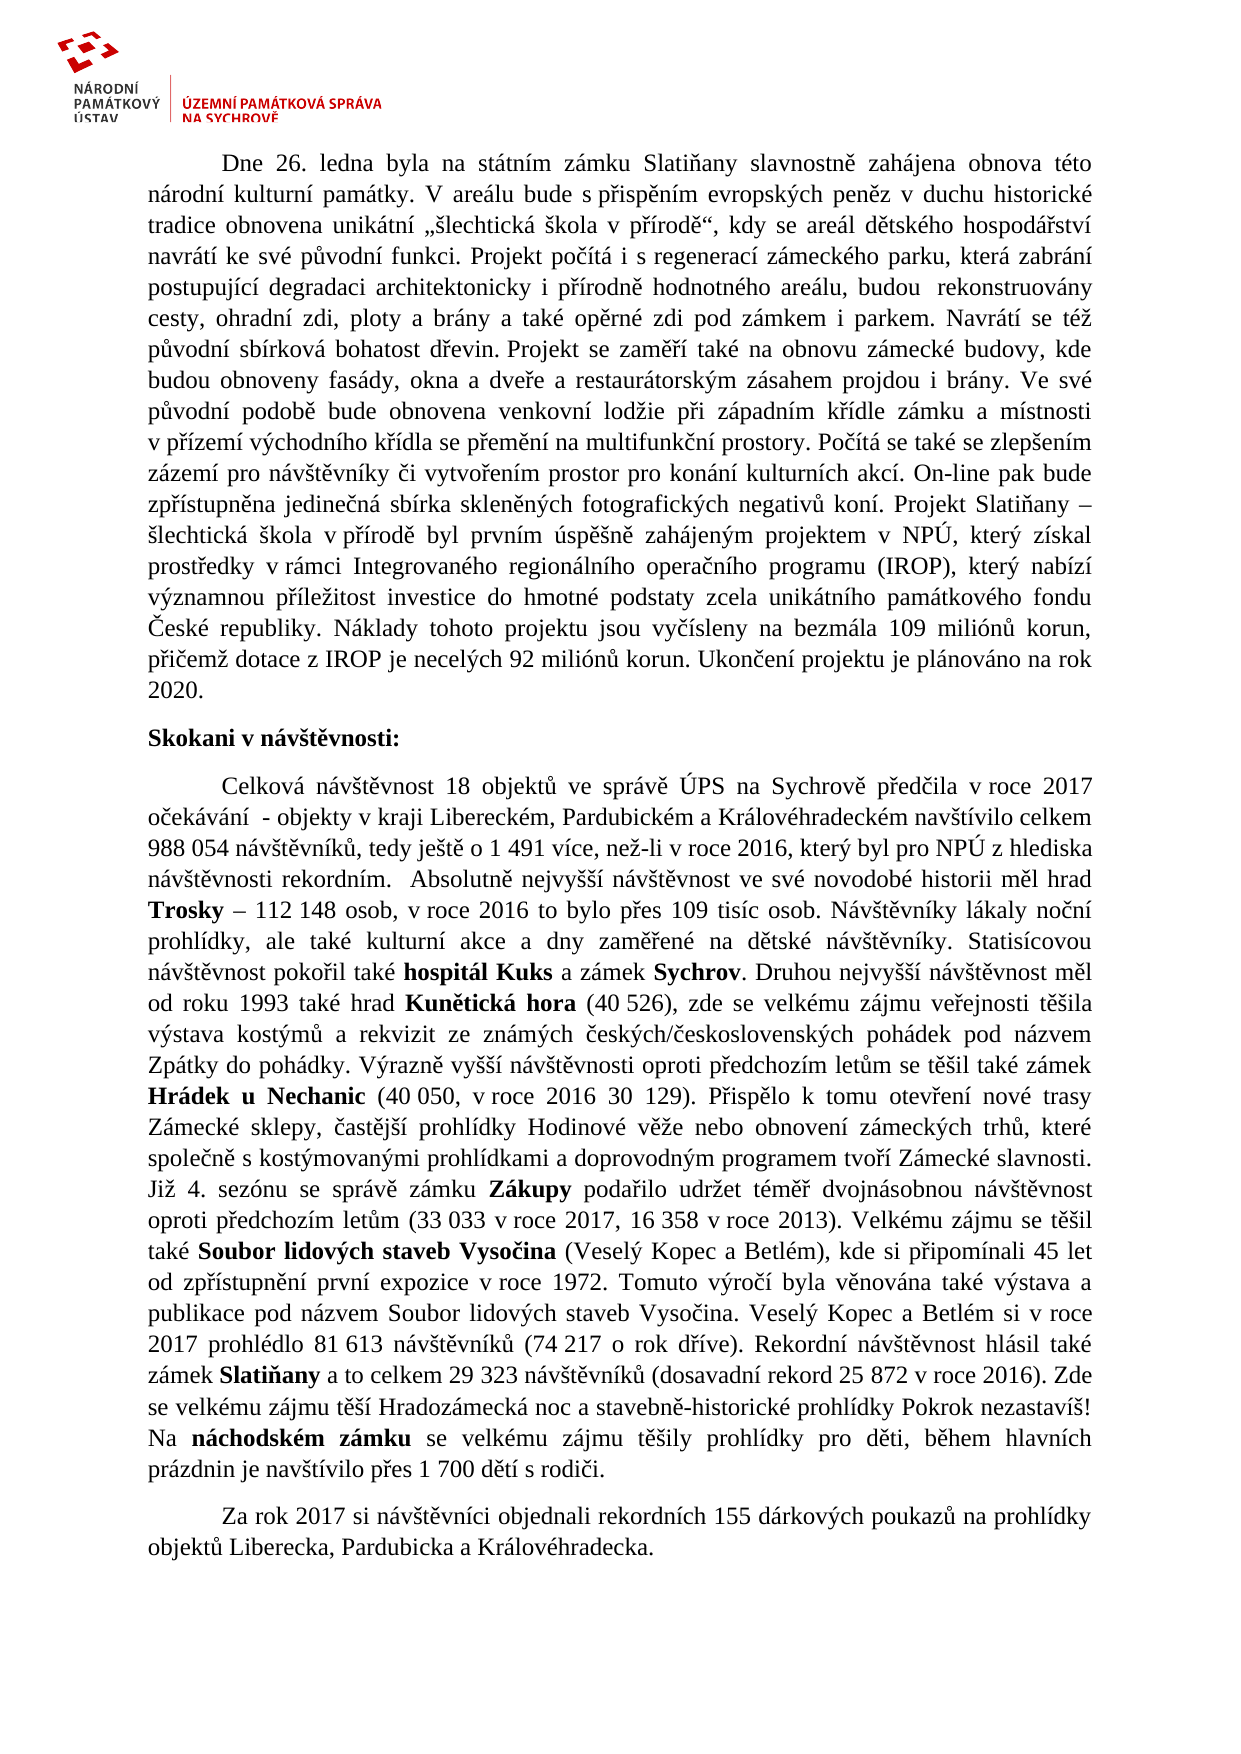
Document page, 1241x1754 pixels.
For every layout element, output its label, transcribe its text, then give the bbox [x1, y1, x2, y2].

picture [57, 31, 382, 123]
text Skokani v návštěvnosti: [148, 723, 1093, 752]
text Celková návštěvnost 18 objektů ve správě ÚPS na Sychrově předčila v roce 2017 očekávání - objekty v kraji Libereckém, Pardubickém a Královéhradeckém navštívilo celkem 988 054 návštěvníků, tedy ještě o 1 491 více, než-li v roce 2016, který byl pro NPÚ z hlediska návštěvnosti rekordním. Absolutně nejvyšší návštěvnost ve své novodobé historii měl hrad Trosky – 112 148 osob, v roce 2016 to bylo přes 109 tisíc osob. Návštěvníky lákaly noční prohlídky, ale také kulturní akce a dny zaměřené na dětské návštěvníky. Statisícovou návštěvnost pokořil také hospitál Kuks a zámek Sychrov. Druhou nejvyšší návštěvnost měl od roku 1993 také hrad Kunětická hora (40 526), zde se velkému zájmu veřejnosti těšila výstava kostýmů a rekvizit ze známých českých/československých pohádek pod názvem Zpátky do pohádky. Výrazně vyšší návštěvnosti oproti předchozím letům se těšil také zámek Hrádek u Nechanic (40 050, v roce 2016 30 129). Přispělo k tomu otevření nové trasy Zámecké sklepy, častější prohlídky Hodinové věže nebo obnovení zámeckých trhů, které společně s kostýmovanými prohlídkami a doprovodným programem tvoří Zámecké slavnosti. Již 4. sezónu se správě zámku Zákupy podařilo udržet téměř dvojnásobnou návštěvnost oproti předchozím letům (33 033 v roce 2017, 16 358 v roce 2013). Velkému zájmu se těšil také Soubor lidových staveb Vysočina (Veselý Kopec a Betlém), kde si připomínali 45 let od zpřístupnění první expozice v roce 1972. Tomuto výročí byla věnována také výstava a publikace pod názvem Soubor lidových staveb Vysočina. Veselý Kopec a Betlém si v roce 2017 prohlédlo 81 613 návštěvníků (74 217 o rok dříve). Rekordní návštěvnost hlásil také zámek Slatiňany a to celkem 29 323 návštěvníků (dosavadní rekord 25 872 v roce 2016). Zde se velkému zájmu těší Hradozámecká noc a stavebně-historické prohlídky Pokrok nezastavíš! Na náchodském zámku se velkému zájmu těšily prohlídky pro děti, během hlavních prázdnin je navštívilo přes 1 700 dětí s rodiči. [148, 771, 1093, 1482]
text Dne 26. ledna byla na státním zámku Slatiňany slavnostně zahájena obnova této národní kulturní památky. V areálu bude s přispěním evropských peněz v duchu historické tradice obnovena unikátní „šlechtická škola v přírodě“, kdy se areál dětského hospodářství navrátí ke své původní funkci. Projekt počítá i s regenerací zámeckého parku, která zabrání postupující degradaci architektonicky i přírodně hodnotného areálu, budou rekonstruovány cesty, ohradní zdi, ploty a brány a také opěrné zdi pod zámkem i parkem. Navrátí se též původní sbírková bohatost dřevin. Projekt se zaměří také na obnovu zámecké budovy, kde budou obnoveny fasády, okna a dveře a restaurátorským zásahem projdou i brány. Ve své původní podobě bude obnovena venkovní lodžie při západním křídle zámku a místnosti v přízemí východního křídla se přemění na multifunkční prostory. Počítá se také se zlepšením zázemí pro návštěvníky či vytvořením prostor pro konání kulturních akcí. On-line pak bude zpřístupněna jedinečná sbírka skleněných fotografických negativů koní. Projekt Slatiňany – šlechtická škola v přírodě byl prvním úspěšně zahájeným projektem v NPÚ, který získal prostředky v rámci Integrovaného regionálního operačního programu (IROP), který nabízí významnou příležitost investice do hmotné podstaty zcela unikátního památkového fondu České republiky. Náklady tohoto projektu jsou vyčísleny na bezmála 109 miliónů korun, přičemž dotace z IROP je necelých 92 miliónů korun. Ukončení projektu je plánováno na rok 2020. [148, 148, 1093, 704]
text Za rok 2017 si návštěvníci objednali rekordních 155 dárkových poukazů na prohlídky objektů Liberecka, Pardubicka a Královéhradecka. [148, 1501, 1093, 1561]
